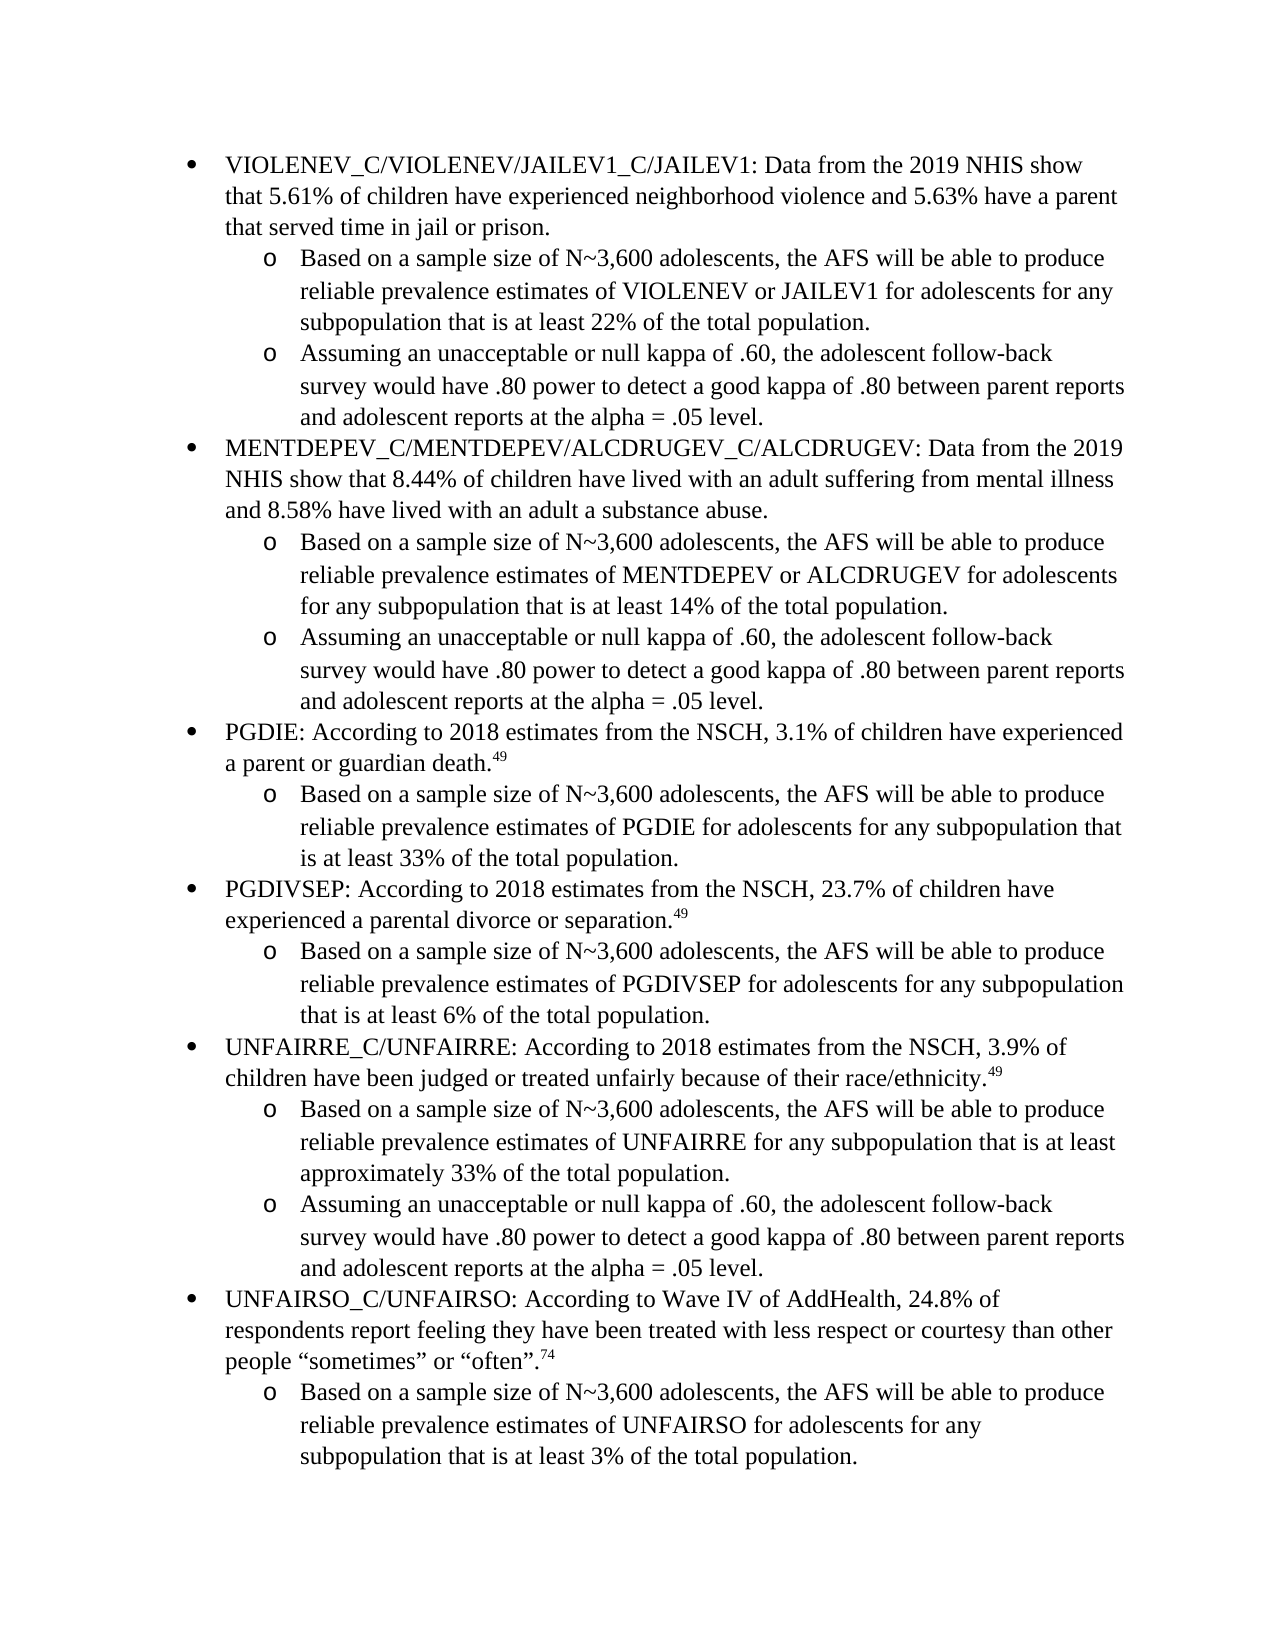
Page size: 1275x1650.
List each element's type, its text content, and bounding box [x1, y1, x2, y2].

list UNFAIRSO_C/UNFAIRSO: According to Wave IV of AddHealth, 24.8% of respondents report feeling they have been treated with less respect or courtesy than other people “sometimes” or “often”.74 [187, 1284, 1125, 1375]
list PGDIVSEP: According to 2018 estimates from the NSCH, 23.7% of children have experienced a parental divorce or separation.49 [187, 874, 1125, 934]
list Based on a sample size of N~3,600 adolescents, the AFS will be able to produce reliable prevalence estimates of PGDIE for adolescents for any subpopulation that is at least 33% of the total population. [262, 779, 1125, 872]
list UNFAIRRE_C/UNFAIRRE: According to 2018 estimates from the NSCH, 3.9% of children have been judged or treated unfairly because of their race/ethnicity.49 [187, 1032, 1125, 1091]
list Based on a sample size of N~3,600 adolescents, the AFS will be able to produce reliable prevalence estimates of VIOLENEV or JAILEV1 for adolescents for any subpopulation that is at least 22% of the total population. [262, 243, 1125, 336]
list Based on a sample size of N~3,600 adolescents, the AFS will be able to produce reliable prevalence estimates of PGDIVSEP for adolescents for any subpopulation that is at least 6% of the total population. [262, 936, 1125, 1029]
list MENTDEPEV_C/MENTDEPEV/ALCDRUGEV_C/ALCDRUGEV: Data from the 2019 NHIS show that 8.44% of children have lived with an adult suffering from mental illness and 8.58% have lived with an adult a substance abuse. [187, 433, 1125, 524]
list Based on a sample size of N~3,600 adolescents, the AFS will be able to produce reliable prevalence estimates of MENTDEPEV or ALCDRUGEV for adolescents for any subpopulation that is at least 14% of the total population. [262, 527, 1125, 619]
list VIOLENEV_C/VIOLENEV/JAILEV1_C/JAILEV1: Data from the 2019 NHIS show that 5.61% of children have experienced neighborhood violence and 5.63% have a parent that served time in jail or prison. [187, 150, 1125, 241]
list PGDIE: According to 2018 estimates from the NSCH, 3.1% of children have experienced a parent or guardian death.49 [187, 717, 1125, 777]
list Based on a sample size of N~3,600 adolescents, the AFS will be able to produce reliable prevalence estimates of UNFAIRRE for any subpopulation that is at least approximately 33% of the total population. [262, 1094, 1125, 1187]
list Based on a sample size of N~3,600 adolescents, the AFS will be able to produce reliable prevalence estimates of UNFAIRSO for adolescents for any subpopulation that is at least 3% of the total population. [262, 1377, 1125, 1470]
